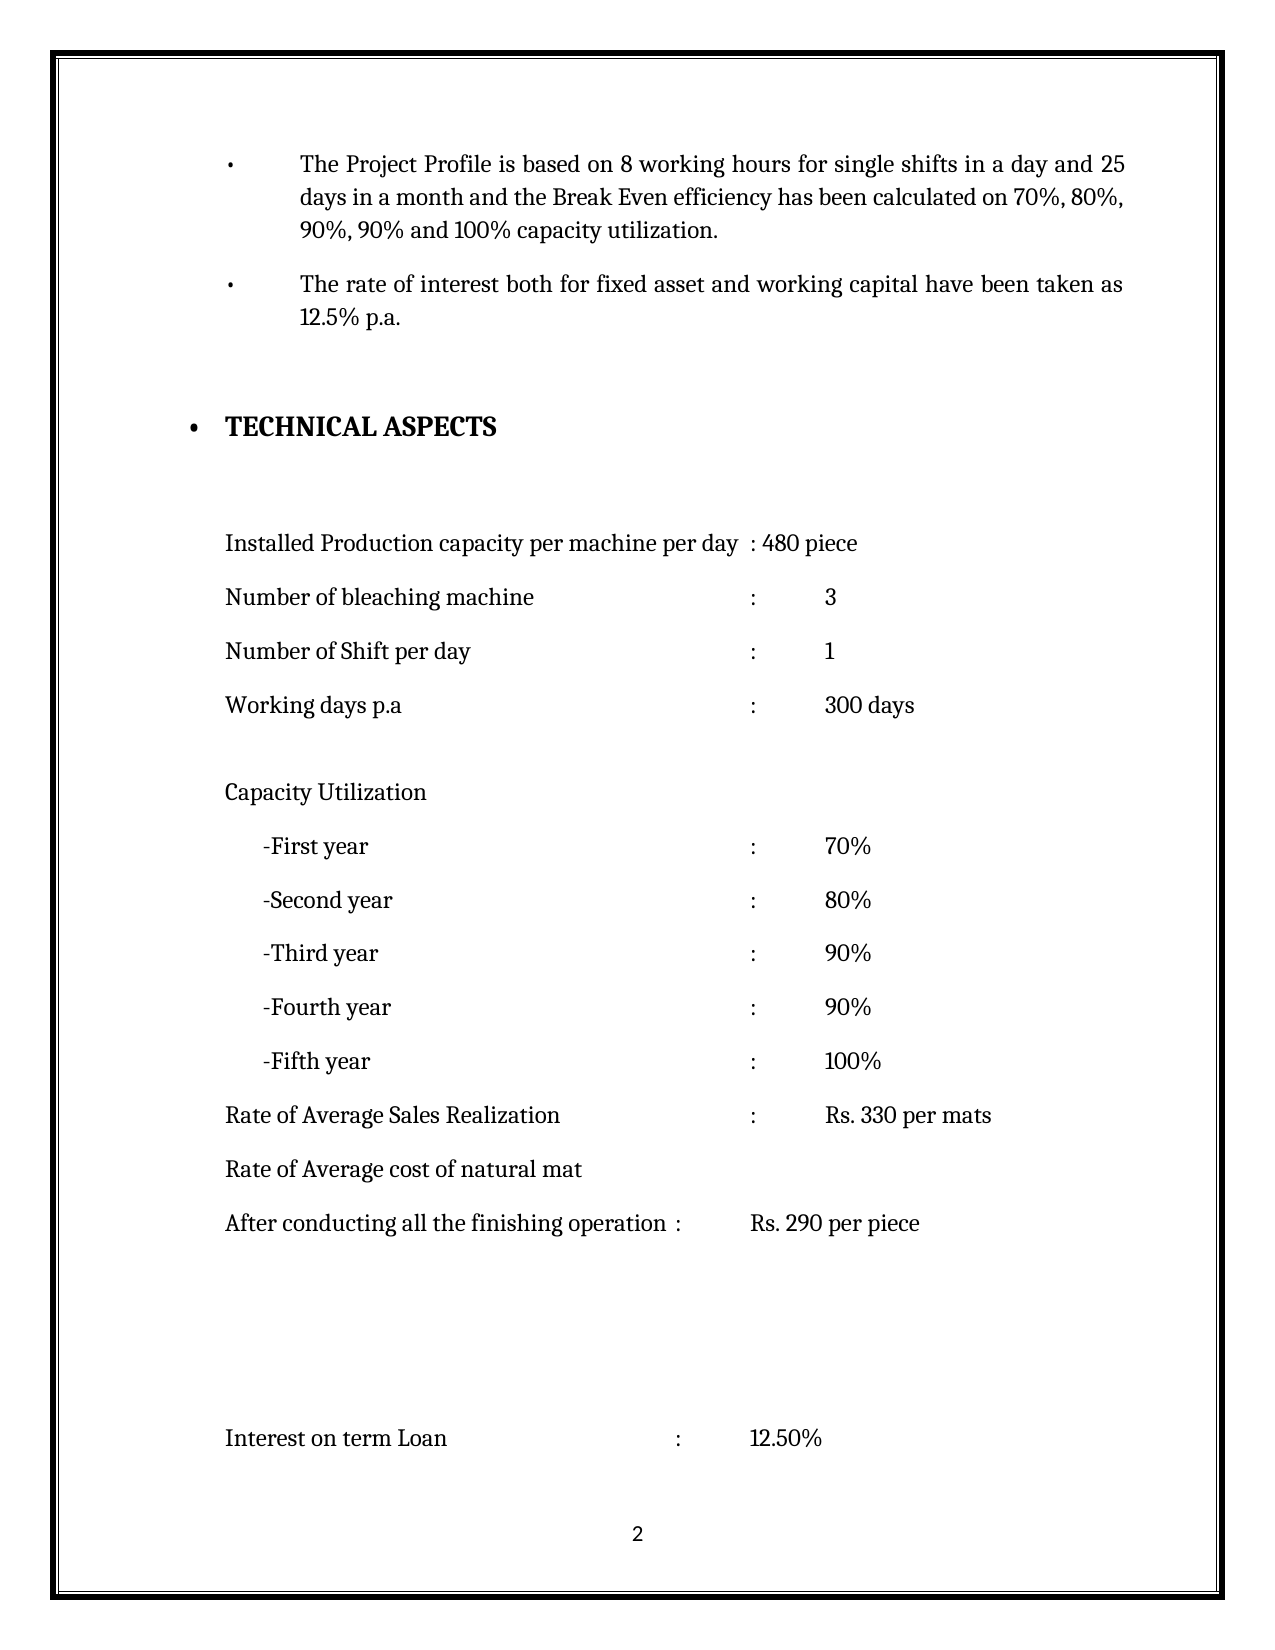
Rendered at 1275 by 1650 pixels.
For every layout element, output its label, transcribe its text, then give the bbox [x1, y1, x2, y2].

list The Project Profile is based on 8 working hours for single shifts in a day and 25 days in a month and the Break Even efficiency has been calculated on 70%, 80%, 90%, 90% and 100% capacity utilization. [225, 150, 1125, 245]
text -Second year : 80% [262, 886, 1125, 914]
text -Third year : 90% [262, 939, 1125, 968]
text -First year : 70% [262, 832, 1125, 860]
text Capacity Utilization [225, 778, 1125, 807]
text Number of bleaching machine : 3 [225, 583, 1125, 612]
text After conducting all the finishing operation : Rs. 290 per piece [225, 1209, 1125, 1237]
text Interest on term Loan : 12.50% [225, 1424, 1125, 1453]
text Working days p.a : 300 days [225, 691, 1125, 753]
text -Fifth year : 100% [262, 1047, 1125, 1076]
text Rate of Average cost of natural mat [225, 1155, 1125, 1183]
text Number of Shift per day : 1 [225, 637, 1125, 666]
list TECHNICAL ASPECTS [187, 411, 1125, 444]
text Installed Production capacity per machine per day : 480 piece [225, 529, 1125, 558]
list The rate of interest both for fixed asset and working capital have been taken as 12.5% p.a. [225, 270, 1125, 332]
text Rate of Average Sales Realization : Rs. 330 per mats [150, 1101, 1125, 1130]
text -Fourth year : 90% [262, 993, 1125, 1022]
